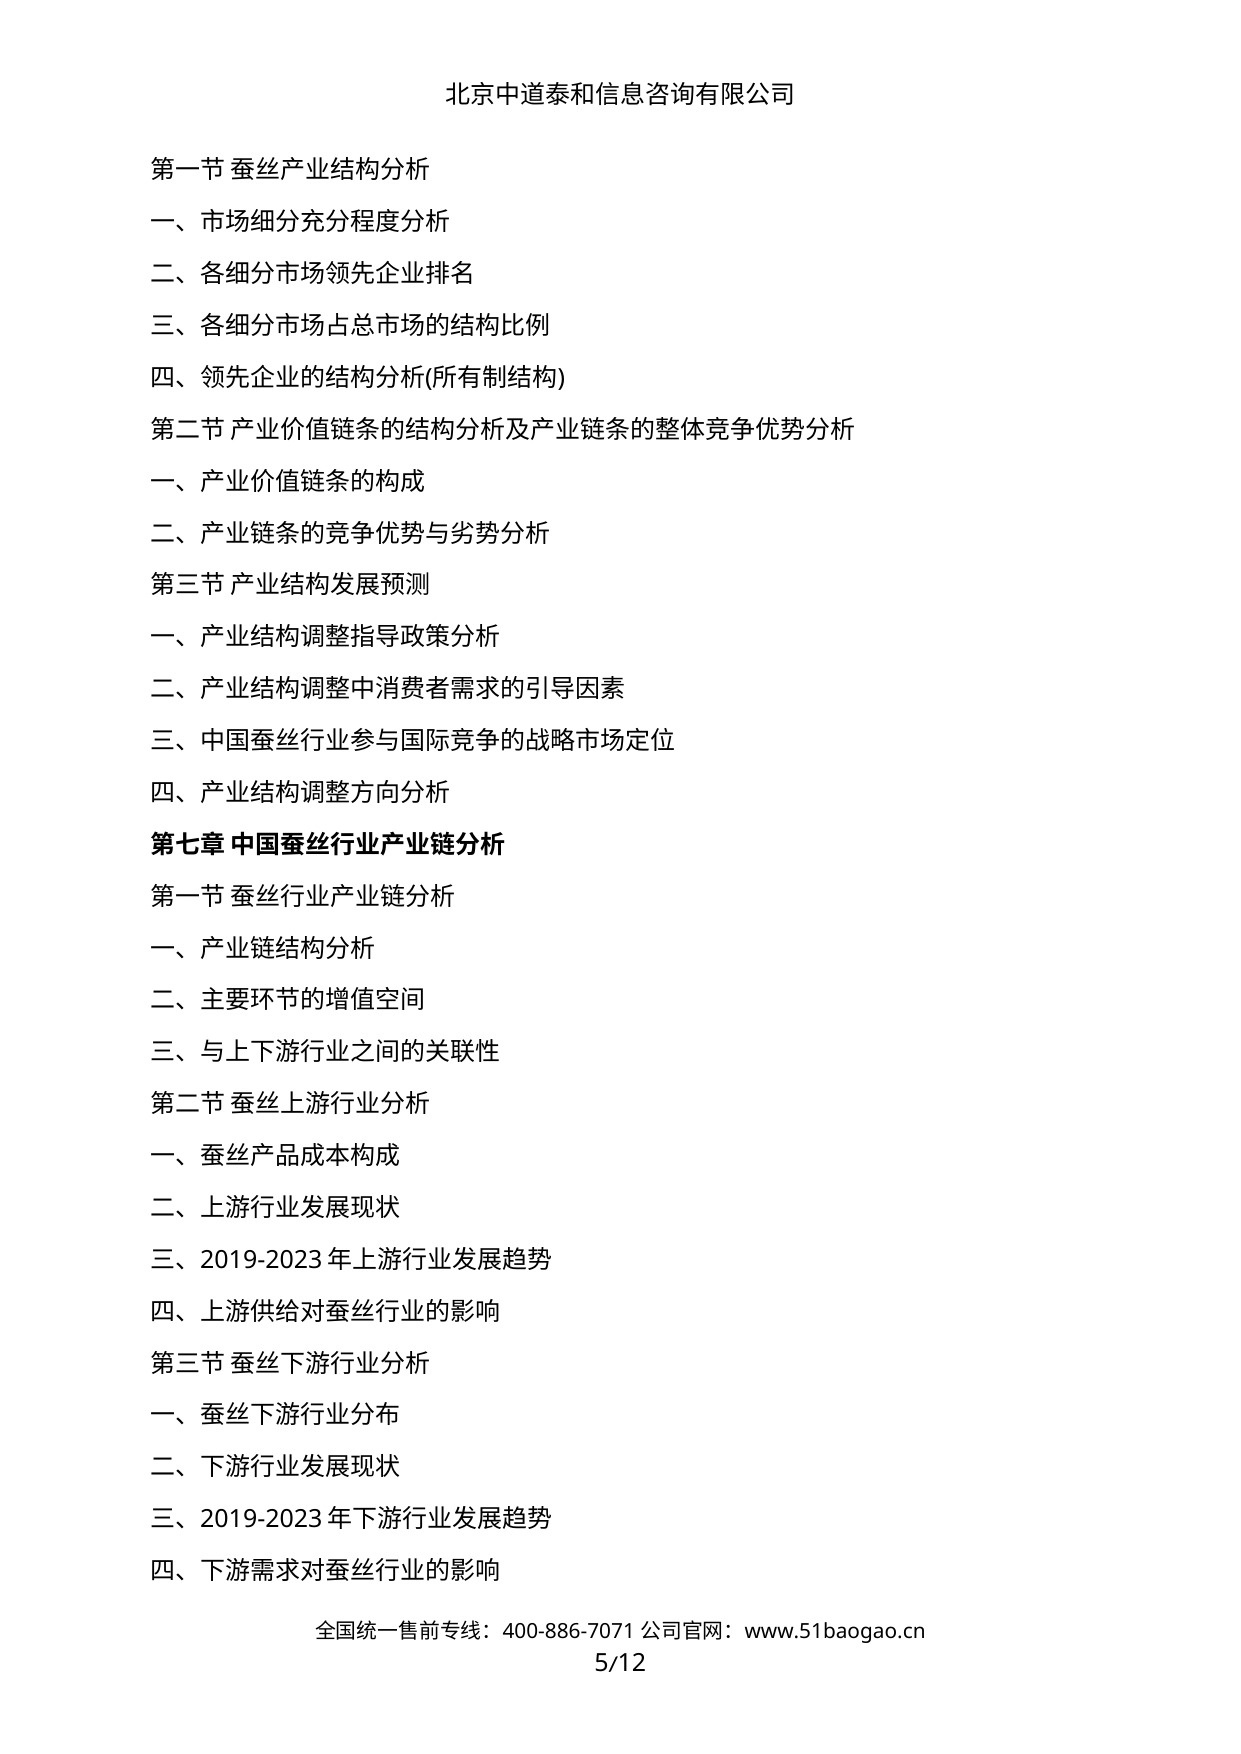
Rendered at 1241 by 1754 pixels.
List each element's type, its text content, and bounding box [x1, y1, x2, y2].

text 第三节 产业结构发展预测 [150, 565, 1090, 601]
text 第三节 蚕丝下游行业分析 [150, 1343, 1090, 1379]
text 一、产业链结构分析 [150, 928, 1090, 964]
text 一、产业价值链条的构成 [150, 461, 1090, 497]
text 四、上游供给对蚕丝行业的影响 [150, 1291, 1090, 1327]
text 第七章 中国蚕丝行业产业链分析 [150, 824, 1090, 861]
text 二、上游行业发展现状 [150, 1187, 1090, 1224]
text 四、下游需求对蚕丝行业的影响 [150, 1551, 1090, 1587]
text 第二节 产业价值链条的结构分析及产业链条的整体竞争优势分析 [150, 409, 1090, 446]
text 一、蚕丝下游行业分布 [150, 1395, 1090, 1431]
text 三、各细分市场占总市场的结构比例 [150, 306, 1090, 342]
text 一、蚕丝产品成本构成 [150, 1136, 1090, 1172]
text 二、产业结构调整中消费者需求的引导因素 [150, 669, 1090, 705]
text 第二节 蚕丝上游行业分析 [150, 1084, 1090, 1120]
text 二、各细分市场领先企业排名 [150, 254, 1090, 290]
text 四、领先企业的结构分析(所有制结构) [150, 357, 1090, 394]
text 二、产业链条的竞争优势与劣势分析 [150, 513, 1090, 549]
text 三、2019-2023年下游行业发展趋势 [150, 1499, 1090, 1535]
text 三、与上下游行业之间的关联性 [150, 1032, 1090, 1068]
text 三、中国蚕丝行业参与国际竞争的战略市场定位 [150, 721, 1090, 757]
text 二、下游行业发展现状 [150, 1447, 1090, 1483]
text 四、产业结构调整方向分析 [150, 772, 1090, 809]
text 第一节 蚕丝产业结构分析 [150, 150, 1090, 186]
text 一、产业结构调整指导政策分析 [150, 617, 1090, 653]
text 第一节 蚕丝行业产业链分析 [150, 876, 1090, 912]
text 三、2019-2023年上游行业发展趋势 [150, 1239, 1090, 1276]
text 一、市场细分充分程度分析 [150, 202, 1090, 238]
text 二、主要环节的增值空间 [150, 980, 1090, 1016]
